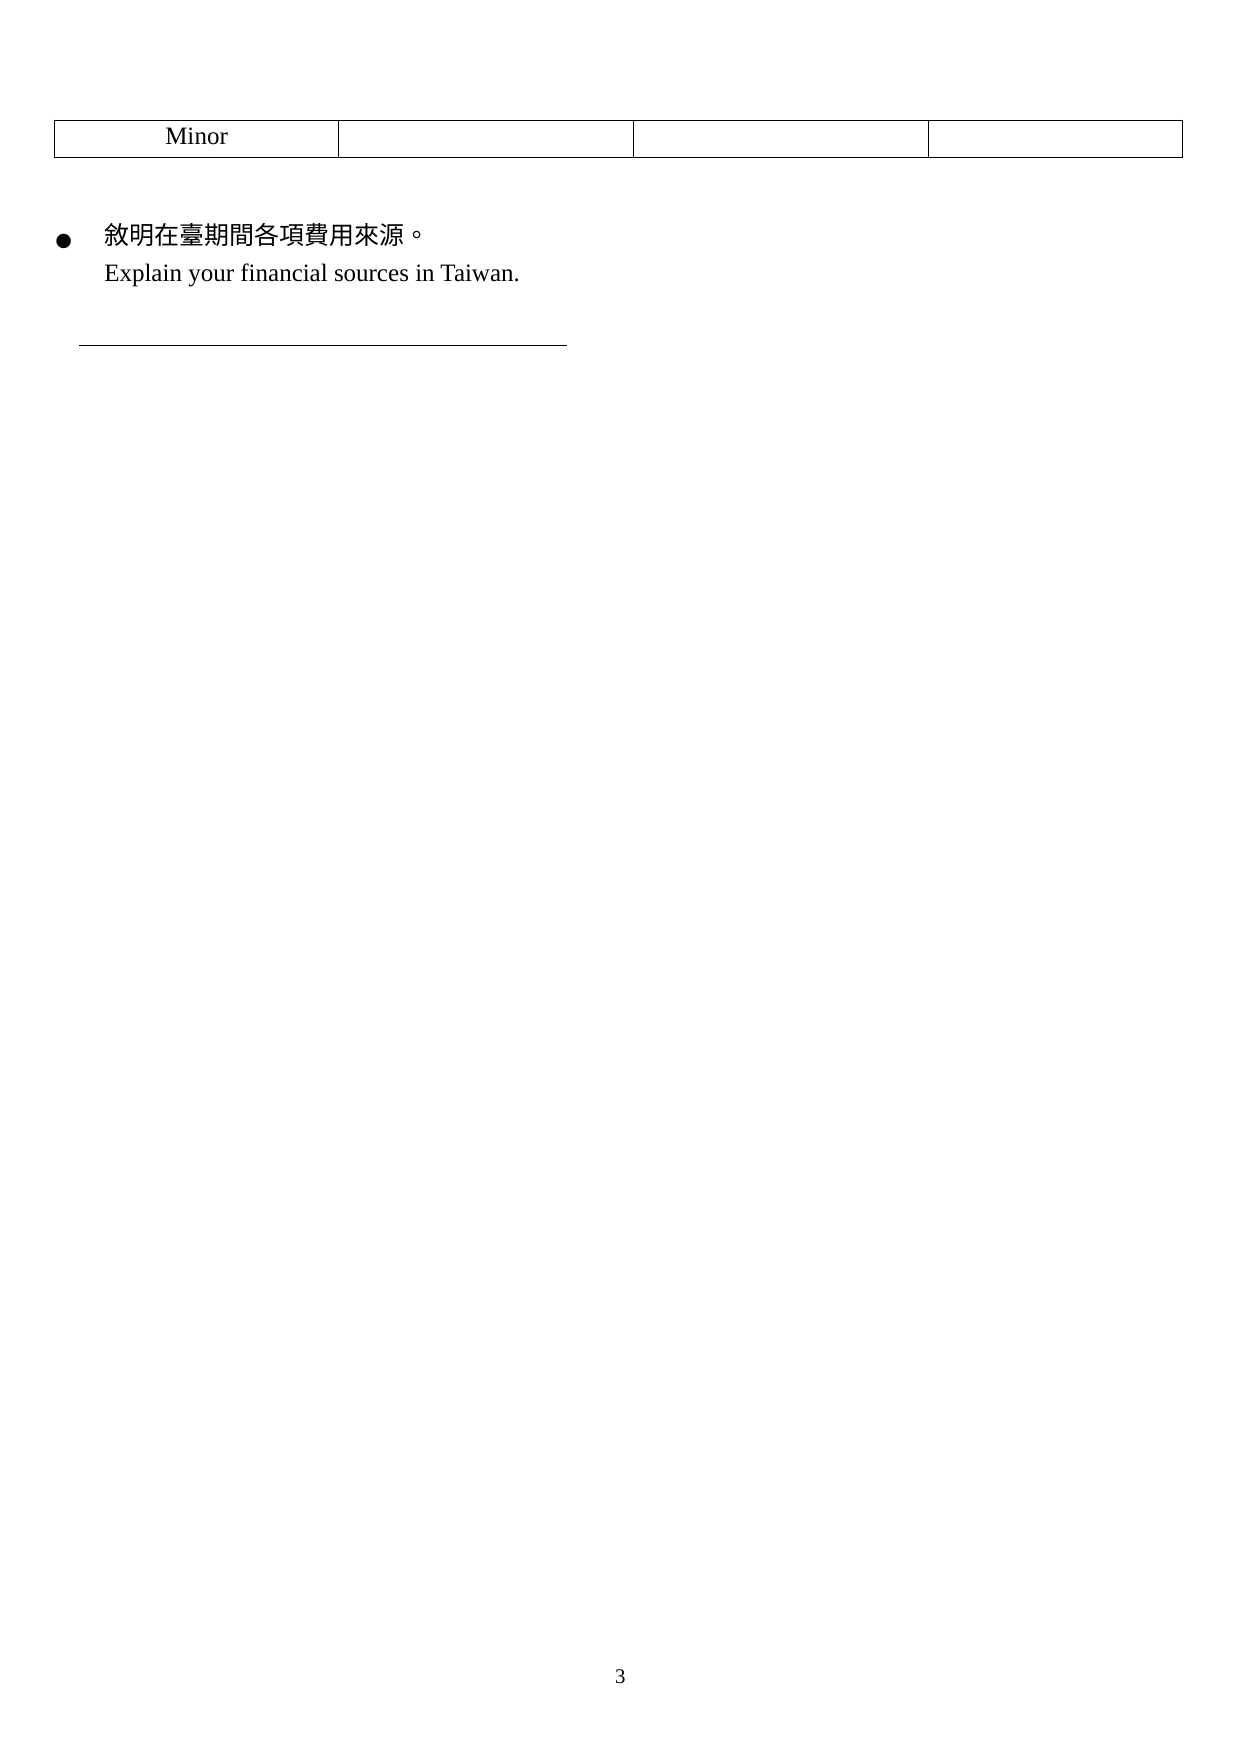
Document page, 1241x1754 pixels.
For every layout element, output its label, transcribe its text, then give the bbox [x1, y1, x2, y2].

text Explain your financial sources in Taiwan. [104, 258, 1186, 291]
table_cell 副修 Minor [55, 121, 338, 157]
table_cell [634, 121, 928, 157]
table_cell [929, 121, 1182, 157]
list 敘明在臺期間各項費用來源。 [54, 215, 1186, 258]
table_cell [339, 121, 633, 157]
